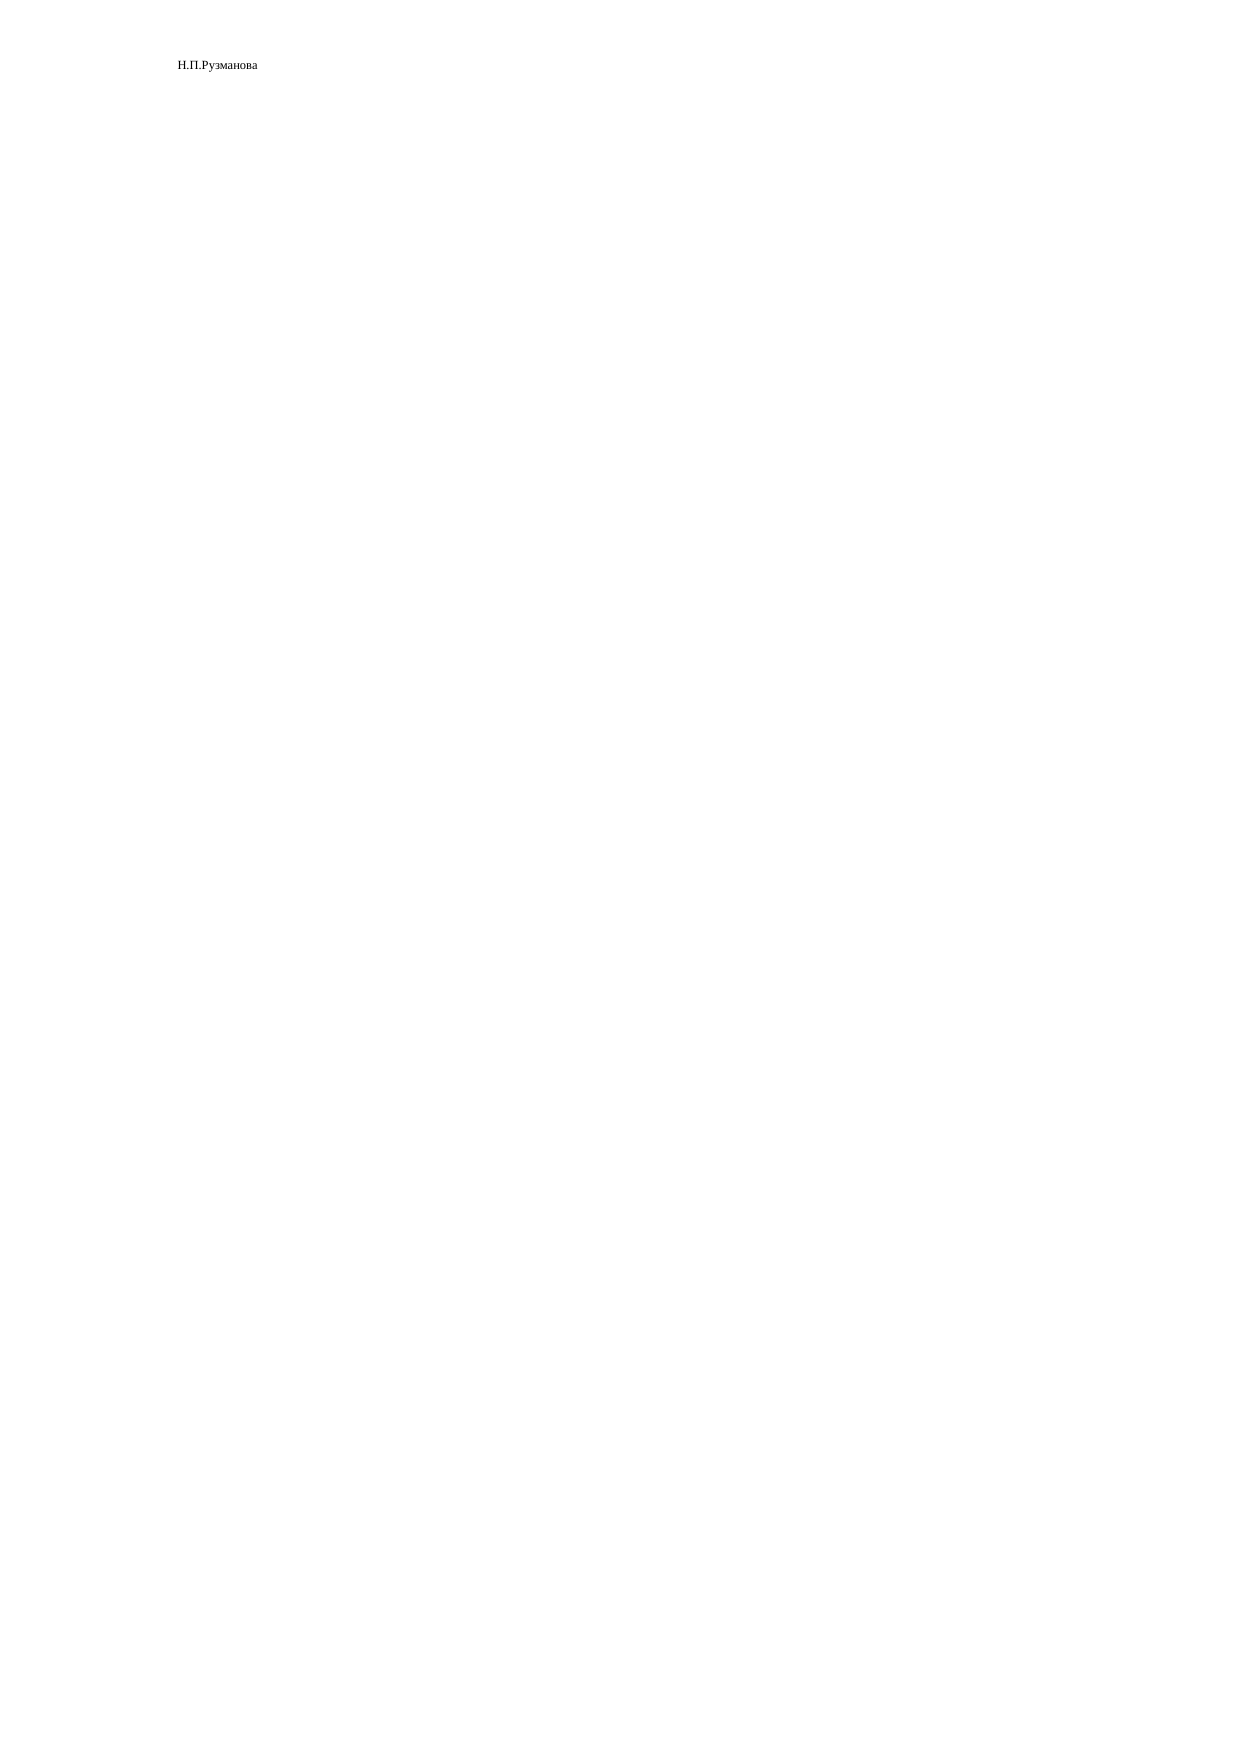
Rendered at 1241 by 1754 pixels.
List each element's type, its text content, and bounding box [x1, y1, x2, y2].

text Н.П.Рузманова [177, 58, 1152, 72]
